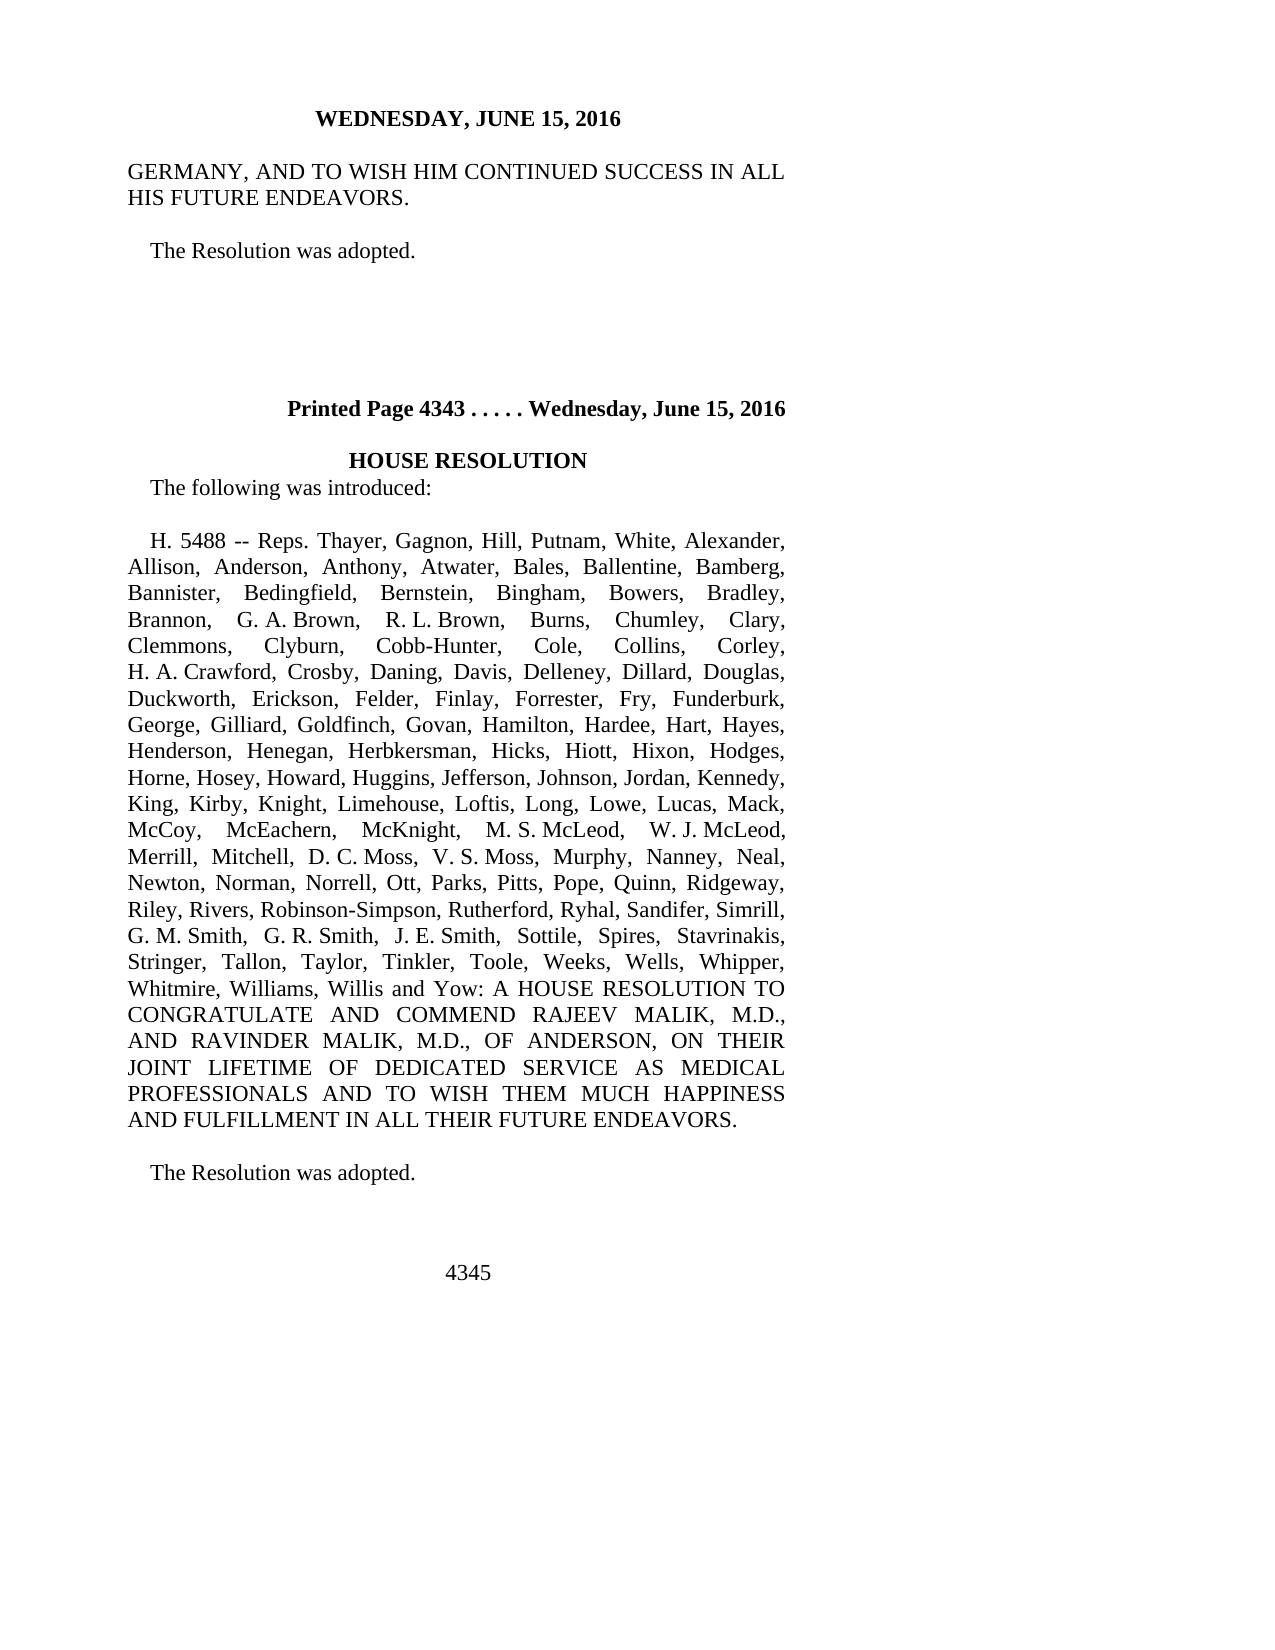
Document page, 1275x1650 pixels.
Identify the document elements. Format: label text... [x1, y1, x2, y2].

text The Resolution was adopted. [127, 237, 786, 263]
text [127, 158, 786, 210]
text HOUSE RESOLUTION [127, 448, 786, 474]
text H. 5488 -- Reps. Thayer, Gagnon, Hill, Putnam, White, Alexander, Allison, Anderson, Anthony, Atwater, Bales, Ballentine, Bamberg, Bannister, Bedingfield, Bernstein, Bingham, Bowers, Bradley, Brannon, G. A. Brown, R. L. Brown, Burns, Chumley, Clary, Clemmons, Clyburn, Cobb-Hunter, Cole, Collins, Corley, H. A. Crawford, Crosby, Daning, Davis, Delleney, Dillard, Douglas, Duckworth, Erickson, Felder, Finlay, Forrester, Fry, Funderburk, George, Gilliard, Goldfinch, Govan, Hamilton, Hardee, Hart, Hayes, Henderson, Henegan, Herbkersman, Hicks, Hiott, Hixon, Hodges, Horne, Hosey, Howard, Huggins, Jefferson, Johnson, Jordan, Kennedy, King, Kirby, Knight, Limehouse, Loftis, Long, Lowe, Lucas, Mack, McCoy, McEachern, McKnight, M. S. McLeod, W. J. McLeod, Merrill, Mitchell, D. C. Moss, V. S. Moss, Murphy, Nanney, Neal, Newton, Norman, Norrell, Ott, Parks, Pitts, Pope, Quinn, Ridgeway, Riley, Rivers, Robinson-Simpson, Rutherford, Ryhal, Sandifer, Simrill, G. M. Smith, G. R. Smith, J. E. Smith, Sottile, Spires, Stavrinakis, Stringer, Tallon, Taylor, Tinkler, Toole, Weeks, Wells, Whipper, Whitmire, Williams, Willis and Yow: A HOUSE RESOLUTION TO CONGRATULATE AND COMMEND RAJEEV MALIK, M.D., AND RAVINDER MALIK, M.D., OF ANDERSON, ON THEIR JOINT LIFETIME OF DEDICATED SERVICE AS MEDICAL PROFESSIONALS AND TO WISH THEM MUCH HAPPINESS AND FULFILLMENT IN ALL THEIR FUTURE ENDEAVORS. [127, 527, 786, 1133]
text The Resolution was adopted. [127, 1159, 786, 1186]
text The following was introduced: [127, 474, 786, 500]
text Printed Page 4343 . . . . . Wednesday, June 15, 2016 [127, 395, 786, 421]
